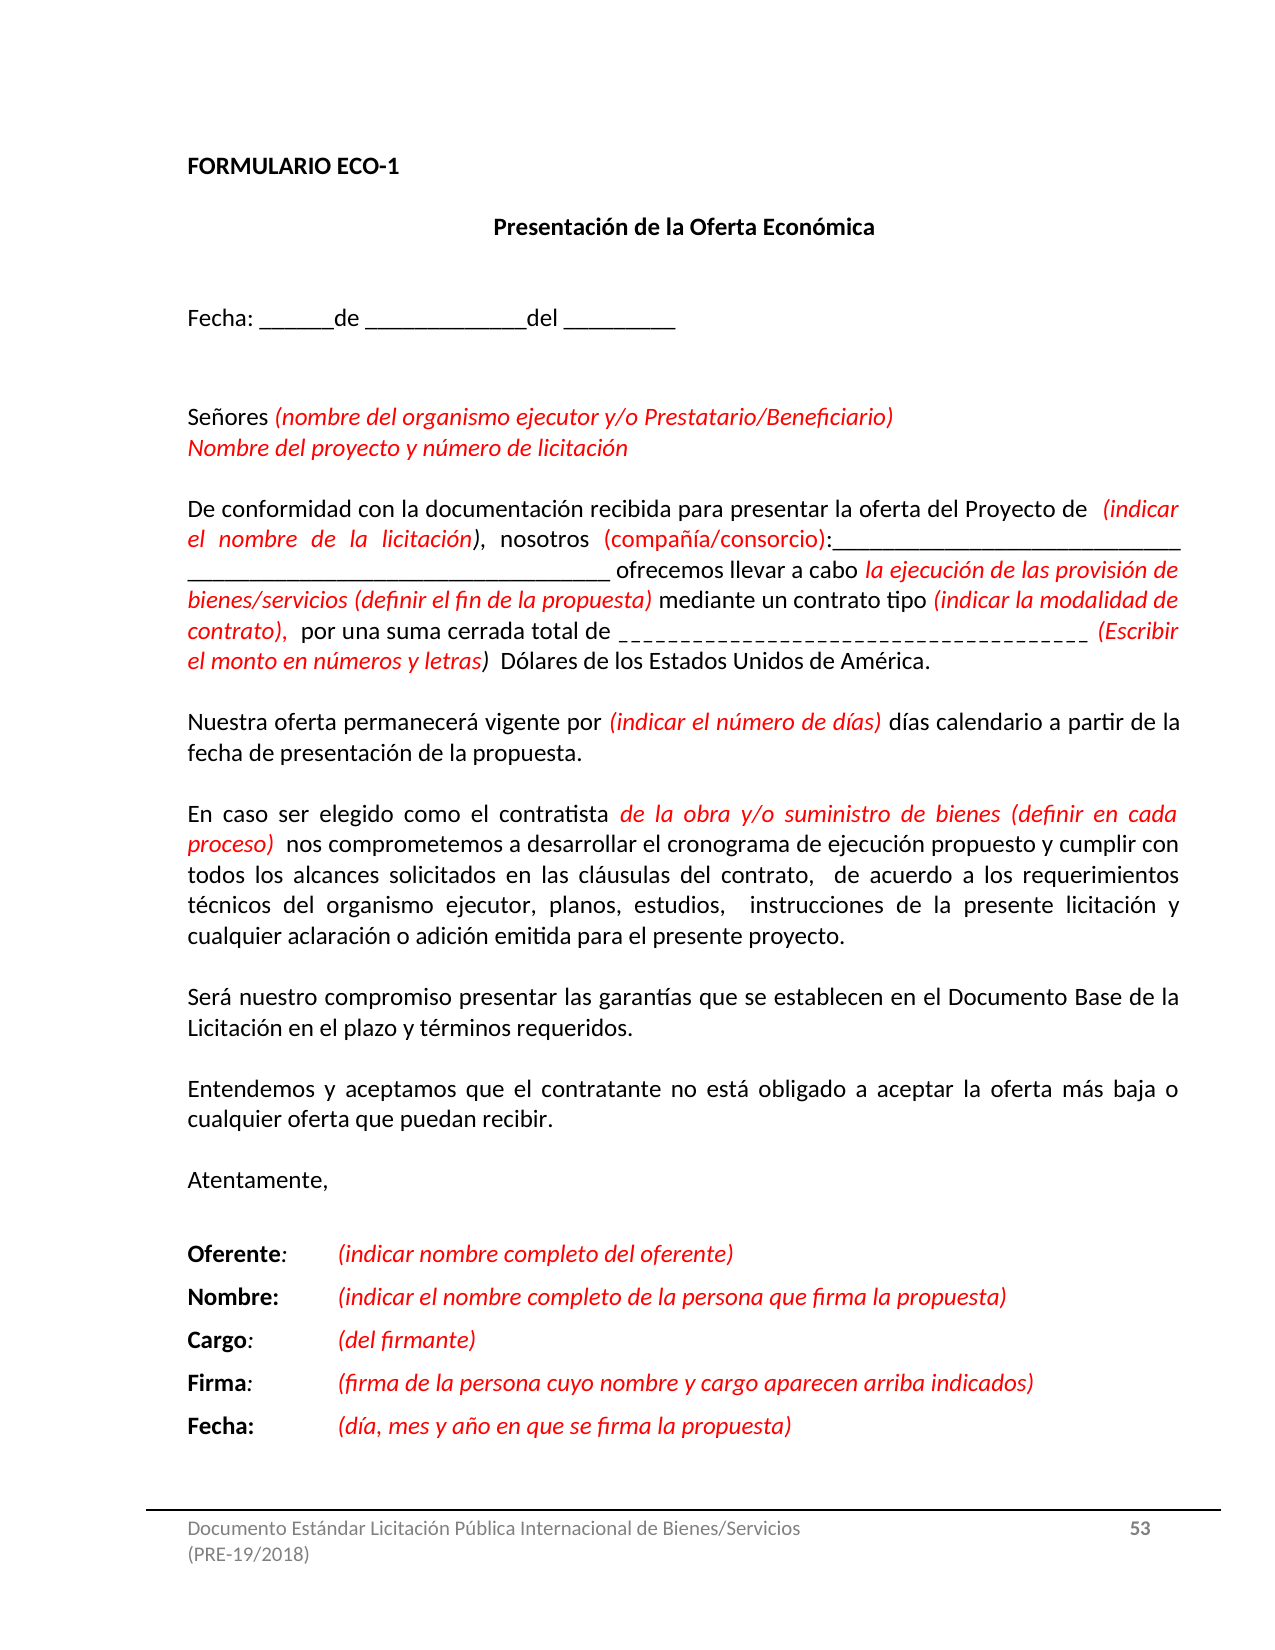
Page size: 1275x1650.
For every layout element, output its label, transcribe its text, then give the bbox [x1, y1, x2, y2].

text De conformidad con la documentación recibida para presentar la oferta del Proyecto de (indicar el nombre de la licitación), nosotros (compañía/consorcio):____________________________ __________________________________ ofrecemos llevar a cabo la ejecución de las provisión de bienes/servicios (definir el fin de la propuesta) mediante un contrato tipo (indicar la modalidad de contrato), por una suma cerrada total de ______________________________________ (Escribir el monto en números y letras) Dólares de los Estados Unidos de América. [187, 493, 1181, 676]
text Nuestra oferta permanecerá vigente por (indicar el número de días) días calendario a partir de la fecha de presentación de la propuesta. [187, 706, 1181, 767]
text Atentamente, [187, 1164, 1181, 1195]
text En caso ser elegido como el contratista de la obra y/o suministro de bienes (definir en cada proceso) nos comprometemos a desarrollar el cronograma de ejecución propuesto y cumplir con todos los alcances solicitados en las cláusulas del contrato, de acuerdo a los requerimientos técnicos del organismo ejecutor, planos, estudios, instrucciones de la presente licitación y cualquier aclaración o adición emitida para el presente proyecto. [187, 798, 1181, 951]
text Será nuestro compromiso presentar las garantías que se establecen en el Documento Base de la Licitación en el plazo y términos requeridos. [187, 981, 1181, 1042]
text Fecha: ______de _____________del _________ [187, 303, 1181, 333]
text FORMULARIO ECO-1 [187, 150, 1181, 181]
text Señores (nombre del organismo ejecutor y/o Prestatario/Beneficiario) [187, 401, 1181, 432]
text Entendemos y aceptamos que el contratante no está obligado a aceptar la oferta más baja o cualquier oferta que puedan recibir. [187, 1073, 1181, 1134]
text Nombre: (indicar el nombre completo de la persona que firma la propuesta) [187, 1281, 1181, 1311]
text Nombre del proyecto y número de licitación [187, 432, 1181, 462]
text Firma: (firma de la persona cuyo nombre y cargo aparecen arriba indicados) [187, 1367, 1181, 1397]
text Presentación de la Oferta Económica [187, 211, 1181, 242]
text Oferente: (indicar nombre completo del oferente) [187, 1238, 1181, 1268]
text Fecha: (día, mes y año en que se firma la propuesta) [187, 1410, 1181, 1440]
text Cargo: (del firmante) [187, 1324, 1181, 1354]
